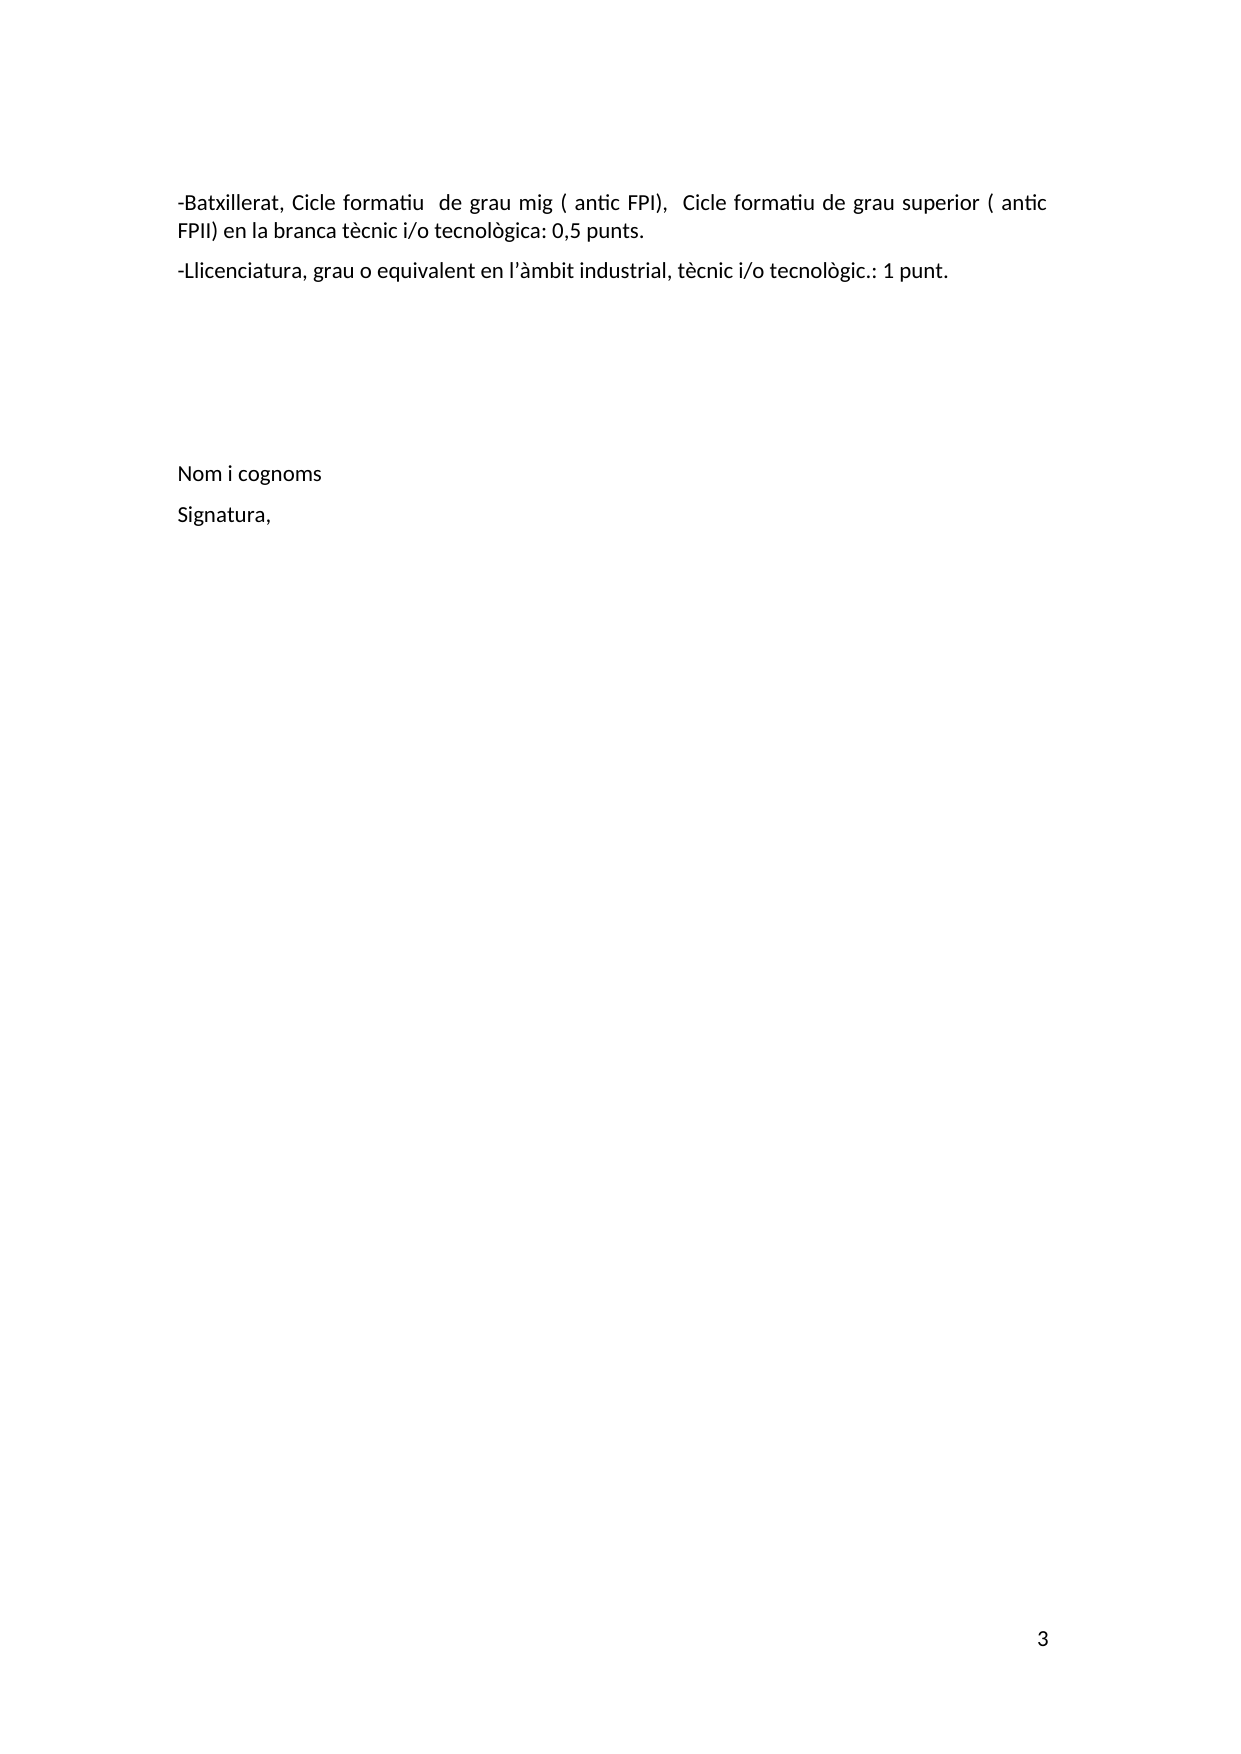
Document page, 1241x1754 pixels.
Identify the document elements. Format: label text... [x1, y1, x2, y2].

text -Llicenciatura, grau o equivalent en l’àmbit industrial, tècnic i/o tecnològic.: 1 punt. [177, 257, 1048, 285]
text -Batxillerat, Cicle formatiu de grau mig ( antic FPI), Cicle formatiu de grau superior ( antic FPII) en la branca tècnic i/o tecnològica: 0,5 punts. [177, 188, 1048, 244]
text Signatura, [177, 500, 1048, 528]
text Nom i cognoms [177, 459, 1048, 487]
